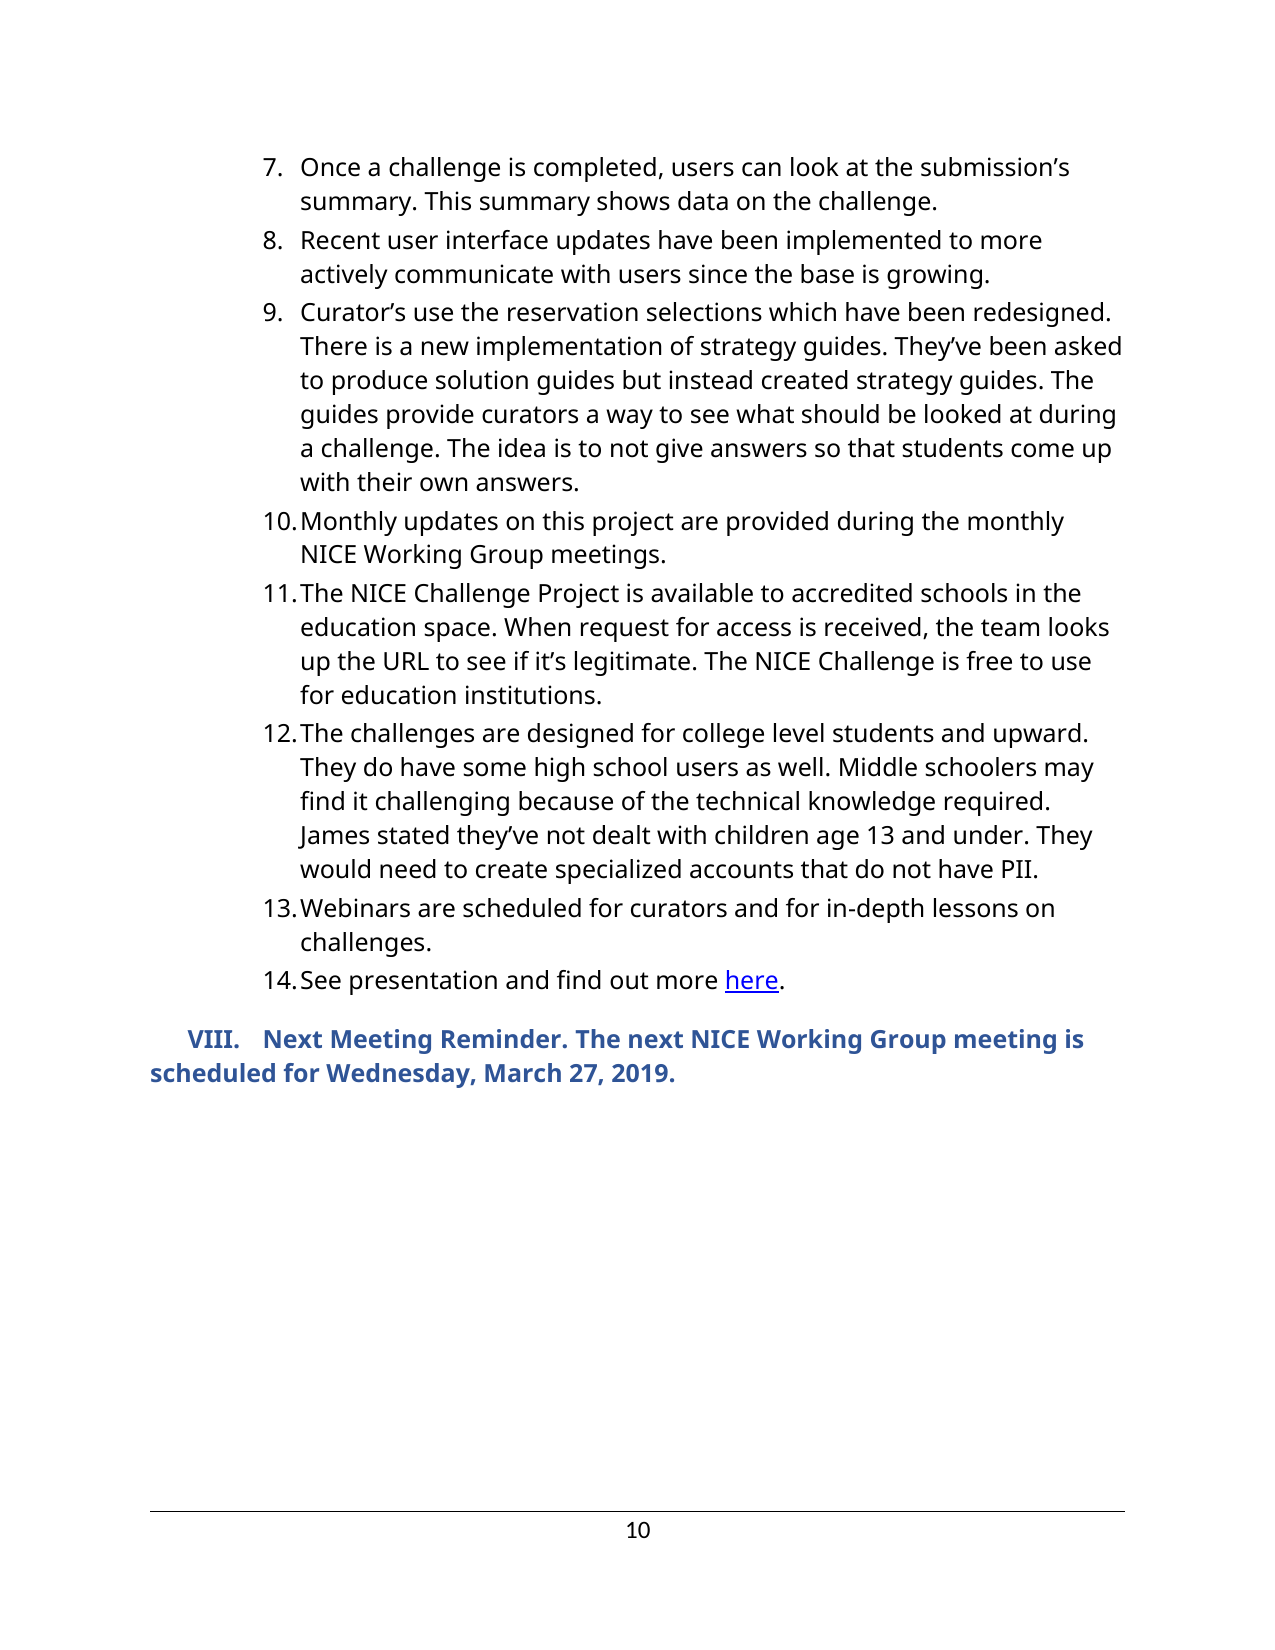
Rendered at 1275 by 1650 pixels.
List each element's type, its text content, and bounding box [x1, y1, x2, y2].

subtitle Once a challenge is completed, users can look at the submission’s summary. This summary shows data on the challenge. [262, 150, 1125, 218]
subtitle Webinars are scheduled for curators and for in-depth lessons on challenges. [262, 890, 1125, 958]
subtitle Recent user interface updates have been implemented to more actively communicate with users since the base is growing. [262, 222, 1125, 290]
subtitle Curator’s use the reservation selections which have been redesigned. There is a new implementation of strategy guides. They’ve been asked to produce solution guides but instead created strategy guides. The guides provide curators a way to see what should be looked at during a challenge. The idea is to not give answers so that students come up with their own answers. [262, 294, 1125, 499]
subtitle The challenges are designed for college level students and upward. They do have some high school users as well. Middle schoolers may find it challenging because of the technical knowledge required. James stated they’ve not dealt with children age 13 and under. They would need to create specialized accounts that do not have PII. [262, 716, 1125, 886]
subtitle Monthly updates on this project are provided during the monthly NICE Working Group meetings. [262, 503, 1125, 571]
subtitle Next Meeting Reminder. The next NICE Working Group meeting is scheduled for Wednesday, March 27, 2019. [150, 1022, 1125, 1090]
subtitle See presentation and find out more here. [262, 963, 1125, 997]
subtitle The NICE Challenge Project is available to accredited schools in the education space. When request for access is received, the team looks up the URL to see if it’s legitimate. The NICE Challenge is free to use for education institutions. [262, 575, 1125, 712]
